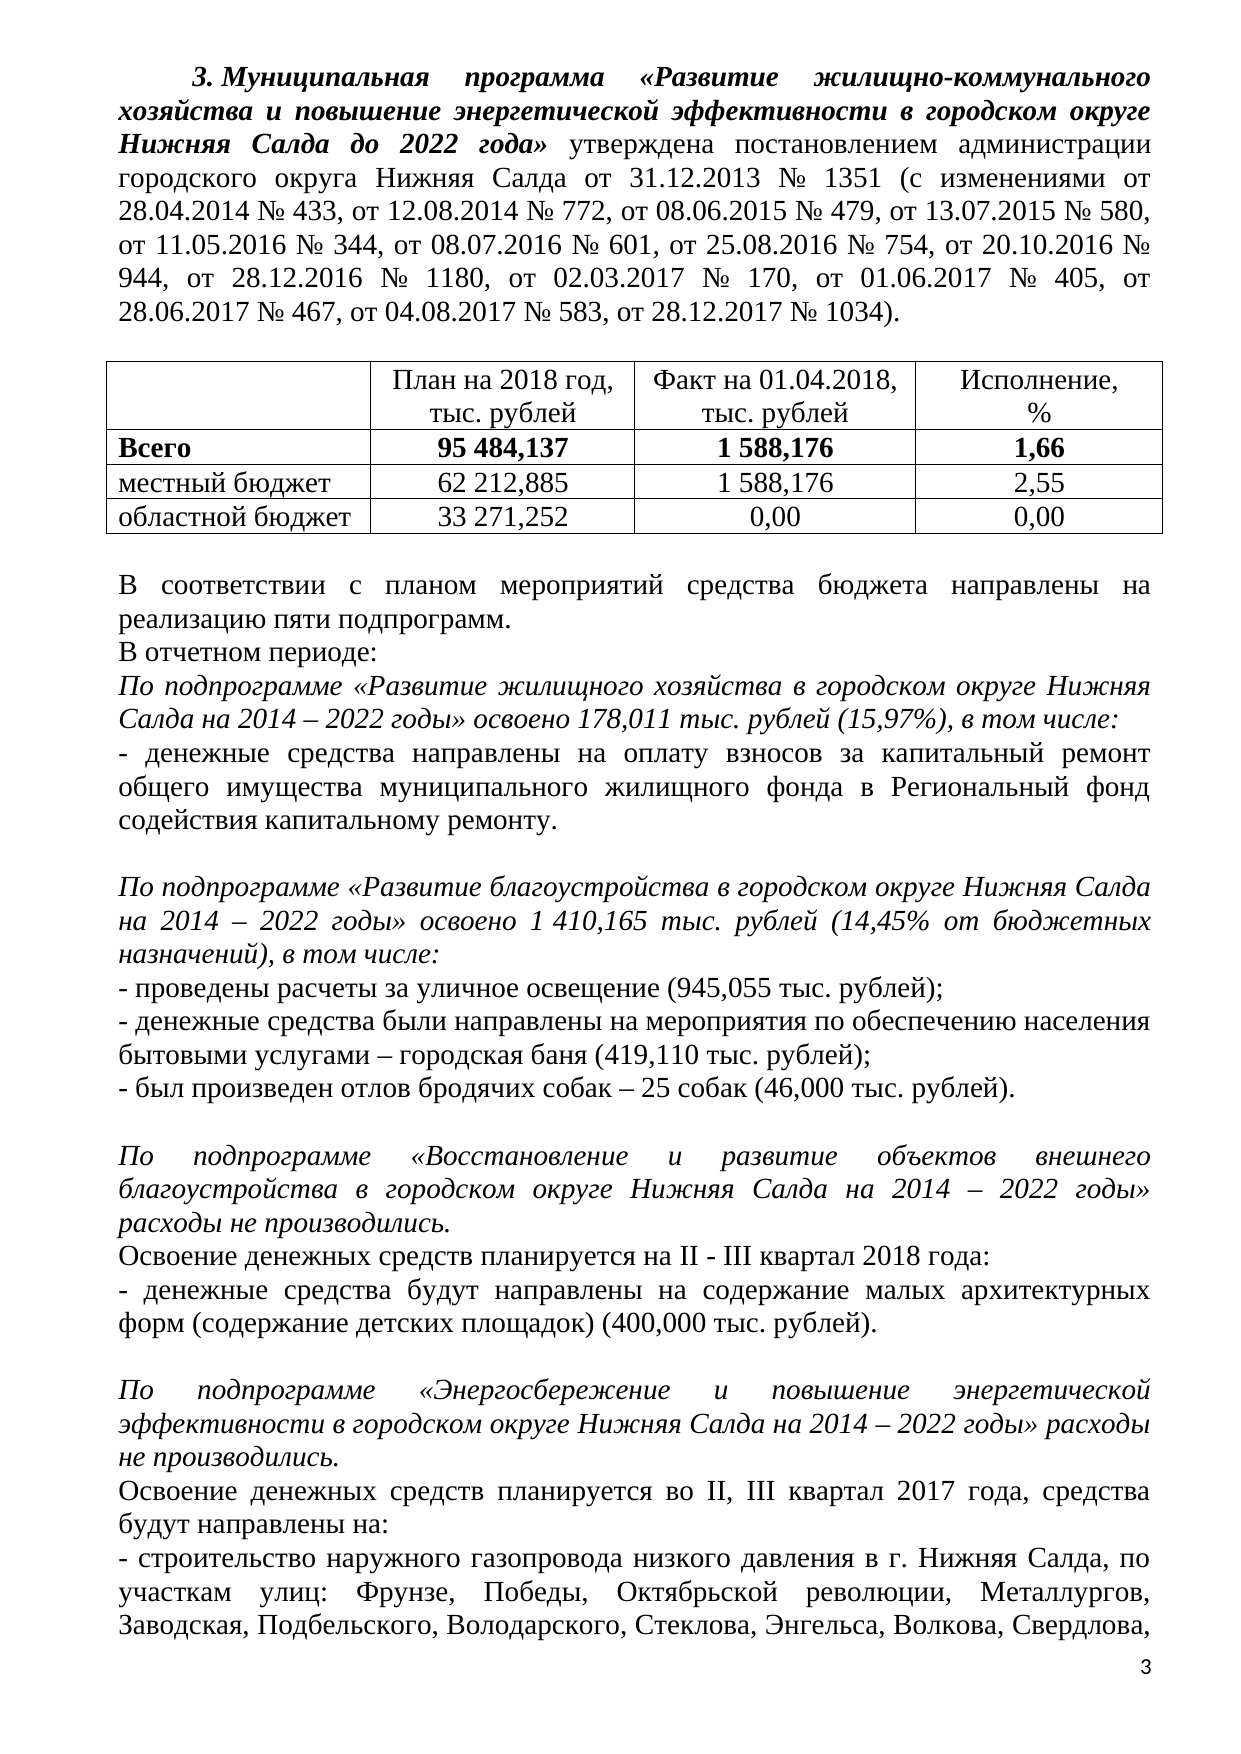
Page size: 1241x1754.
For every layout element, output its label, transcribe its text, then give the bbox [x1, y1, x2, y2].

table_header План на 2018 год, тыс. рублей [371, 362, 634, 429]
table_header [107, 362, 370, 429]
table_cell 1,66 [916, 430, 1162, 464]
table_cell 62 212,885 [371, 465, 634, 498]
text По подпрограмме «Энергосбережение и повышение энергетической эффективности в городском округе Нижняя Салда на 2014 – 2022 годы» расходы не производились. [118, 1372, 1152, 1473]
text В отчетном периоде: [118, 634, 1152, 668]
table_cell областной бюджет [107, 499, 370, 533]
text По подпрограмме «Развитие благоустройства в городском округе Нижняя Салда на 2014 – 2022 годы» освоено 1 410,165 тыс. рублей (14,45% от бюджетных назначений), в том числе: [118, 869, 1152, 970]
text Освоение денежных средств планируется на II - III квартал 2018 года: [118, 1238, 1152, 1272]
table_header Исполнение, % [916, 362, 1162, 429]
table_cell 33 271,252 [371, 499, 634, 533]
table_cell Всего [107, 430, 370, 464]
text - денежные средства были направлены на мероприятия по обеспечению населения бытовыми услугами – городская баня (419,110 тыс. рублей); [118, 1003, 1152, 1071]
table_cell 0,00 [635, 499, 915, 533]
table_header Факт на 01.04.2018, тыс. рублей [635, 362, 915, 429]
list Муниципальная программа «Развитие жилищно-коммунального хозяйства и повышение энергетической эффективности в городском округе Нижняя Салда до 2022 года» утверждена постановлением администрации городского округа Нижняя Салда от 31.12.2013 № 1351 (с изменениями от 28.04.2014 № 433, от 12.08.2014 № 772, от 08.06.2015 № 479, от 13.07.2015 № 580, от 11.05.2016 № 344, от 08.07.2016 № 601, от 25.08.2016 № 754, от 20.10.2016 № 944, от 28.12.2016 № 1180, от 02.03.2017 № 170, от 01.06.2017 № 405, от 28.06.2017 № 467, от 04.08.2017 № 583, от 28.12.2017 № 1034). [118, 59, 1152, 327]
text В соответствии с планом мероприятий средства бюджета направлены на реализацию пяти подпрограмм. [118, 567, 1152, 634]
text - денежные средства направлены на оплату взносов за капитальный ремонт общего имущества муниципального жилищного фонда в Региональный фонд содействия капитальному ремонту. [118, 735, 1152, 836]
text Освоение денежных средств планируется во II, III квартал 2017 года, средства будут направлены на: [118, 1473, 1152, 1540]
text - проведены расчеты за уличное освещение (945,055 тыс. рублей); [118, 970, 1152, 1003]
text - был произведен отлов бродячих собак – 25 собак (46,000 тыс. рублей). [118, 1071, 1152, 1104]
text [118, 1540, 1152, 1641]
table_cell 2,55 [916, 465, 1162, 498]
table_cell 0,00 [916, 499, 1162, 533]
table_cell 95 484,137 [371, 430, 634, 464]
table_cell 1 588,176 [635, 430, 915, 464]
text - денежные средства будут направлены на содержание малых архитектурных форм (содержание детских площадок) (400,000 тыс. рублей). [118, 1272, 1152, 1339]
table_cell 1 588,176 [635, 465, 915, 498]
text По подпрограмме «Развитие жилищного хозяйства в городском округе Нижняя Салда на 2014 – 2022 годы» освоено 178,011 тыс. рублей (15,97%), в том числе: [118, 668, 1152, 735]
table_cell местный бюджет [107, 465, 370, 498]
text По подпрограмме «Восстановление и развитие объектов внешнего благоустройства в городском округе Нижняя Салда на 2014 – 2022 годы» расходы не производились. [118, 1138, 1152, 1238]
